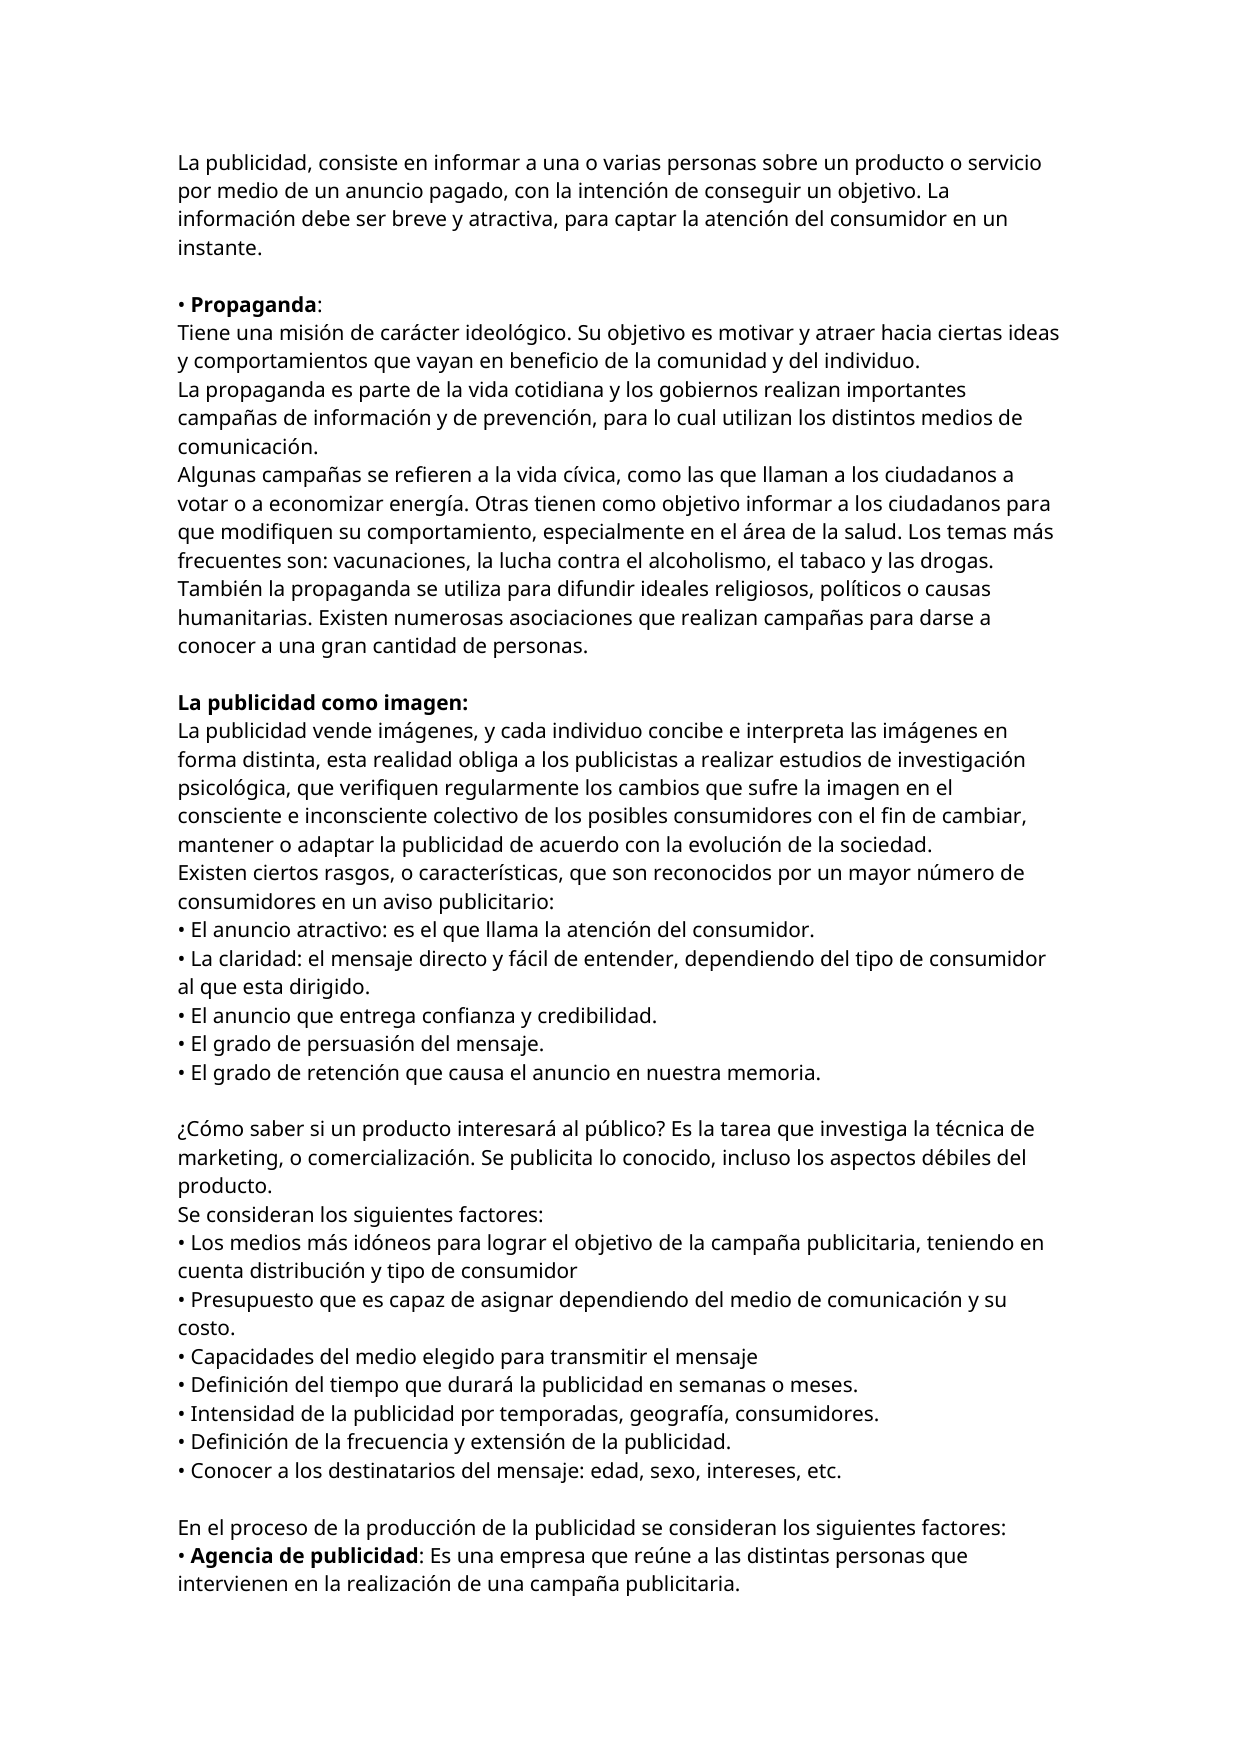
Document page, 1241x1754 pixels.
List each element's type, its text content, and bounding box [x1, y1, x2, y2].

text • El anuncio atractivo: es el que llama la atención del consumidor. [177, 915, 1063, 944]
text • El grado de retención que causa el anuncio en nuestra memoria. [177, 1058, 1063, 1086]
text • Conocer a los destinatarios del mensaje: edad, sexo, intereses, etc. [177, 1456, 1063, 1484]
text intervienen en la realización de una campaña publicitaria. [177, 1569, 1063, 1598]
text humanitarias. Existen numerosas asociaciones que realizan campañas para darse a conocer a una gran cantidad de personas. [177, 603, 1063, 659]
text • El grado de persuasión del mensaje. [177, 1029, 1063, 1058]
text • Capacidades del medio elegido para transmitir el mensaje [177, 1342, 1063, 1370]
text • Los medios más idóneos para lograr el objetivo de la campaña publicitaria, teniendo en cuenta distribución y tipo de consumidor [177, 1228, 1063, 1285]
text • El anuncio que entrega confianza y credibilidad. [177, 1001, 1063, 1029]
text Existen ciertos rasgos, o características, que son reconocidos por un mayor número de consumidores en un aviso publicitario: [177, 858, 1063, 915]
text Tiene una misión de carácter ideológico. Su objetivo es motivar y atraer hacia ciertas ideas y comportamientos que vayan en beneficio de la comunidad y del individuo. [177, 318, 1063, 375]
text • La claridad: el mensaje directo y fácil de entender, dependiendo del tipo de consumidor al que esta dirigido. [177, 944, 1063, 1001]
text En el proceso de la producción de la publicidad se consideran los siguientes factores: [177, 1513, 1063, 1541]
text Algunas campañas se refieren a la vida cívica, como las que llaman a los ciudadanos a votar o a economizar energía. Otras tienen como objetivo informar a los ciudadanos para que modifiquen su comportamiento, especialmente en el área de la salud. Los temas más frecuentes son: vacunaciones, la lucha contra el alcoholismo, el tabaco y las drogas. [177, 460, 1063, 574]
text • Agencia de publicidad: Es una empresa que reúne a las distintas personas que [177, 1541, 1063, 1569]
text La publicidad como imagen: [177, 688, 1063, 716]
text La propaganda es parte de la vida cotidiana y los gobiernos realizan importantes campañas de información y de prevención, para lo cual utilizan los distintos medios de comunicación. [177, 375, 1063, 460]
text La publicidad vende imágenes, y cada individuo concibe e interpreta las imágenes en forma distinta, esta realidad obliga a los publicistas a realizar estudios de investigación psicológica, que verifiquen regularmente los cambios que sufre la imagen en el consciente e inconsciente colectivo de los posibles consumidores con el fin de cambiar, mantener o adaptar la publicidad de acuerdo con la evolución de la sociedad. [177, 716, 1063, 858]
text • Intensidad de la publicidad por temporadas, geografía, consumidores. [177, 1399, 1063, 1427]
text También la propaganda se utiliza para difundir ideales religiosos, políticos o causas [177, 574, 1063, 603]
text • Presupuesto que es capaz de asignar dependiendo del medio de comunicación y su costo. [177, 1285, 1063, 1342]
text ¿Cómo saber si un producto interesará al público? Es la tarea que investiga la técnica de marketing, o comercialización. Se publicita lo conocido, incluso los aspectos débiles del producto. [177, 1114, 1063, 1200]
text Se consideran los siguientes factores: [177, 1200, 1063, 1228]
text La publicidad, consiste en informar a una o varias personas sobre un producto o servicio por medio de un anuncio pagado, con la intención de conseguir un objetivo. La información debe ser breve y atractiva, para captar la atención del consumidor en un instante. [177, 148, 1063, 261]
text • Propaganda: [177, 290, 1063, 318]
text • Definición del tiempo que durará la publicidad en semanas o meses. [177, 1370, 1063, 1399]
text • Definición de la frecuencia y extensión de la publicidad. [177, 1427, 1063, 1456]
